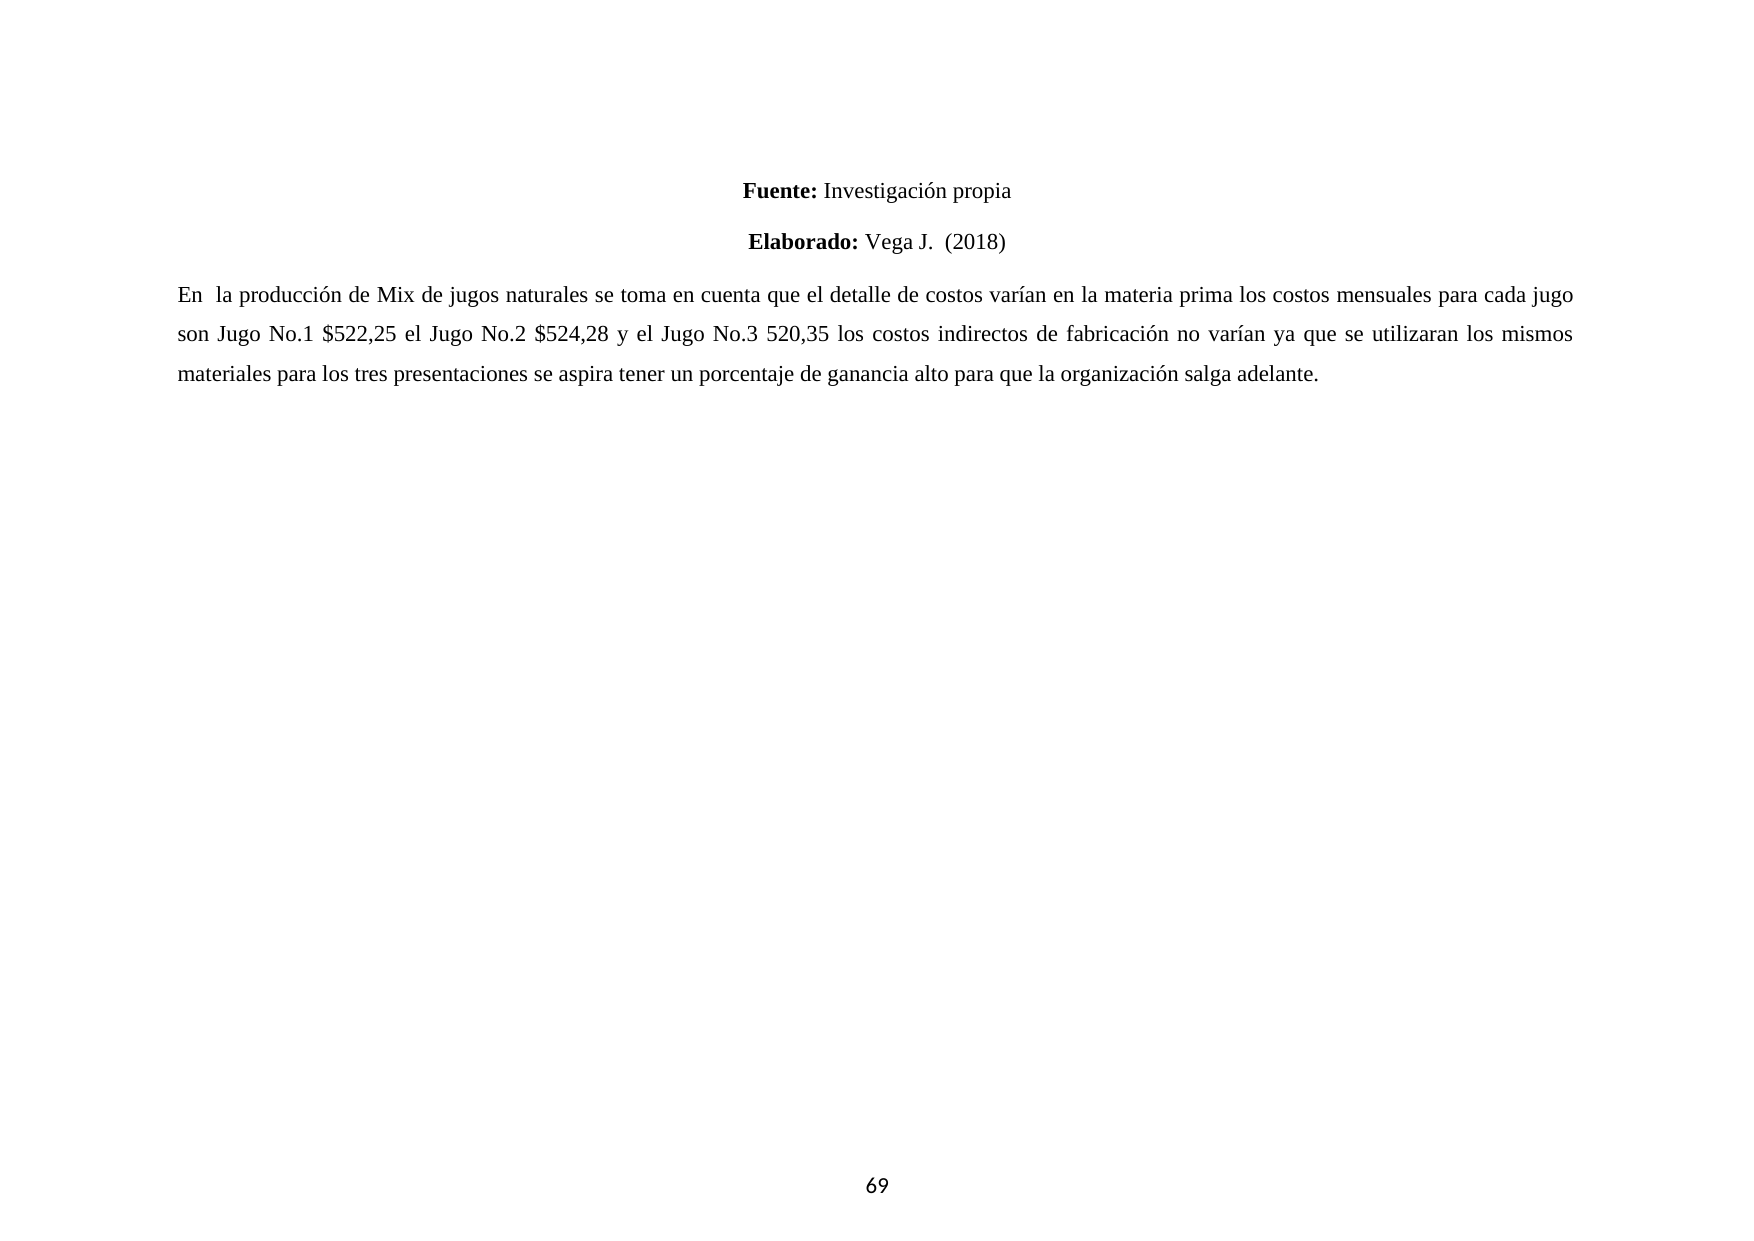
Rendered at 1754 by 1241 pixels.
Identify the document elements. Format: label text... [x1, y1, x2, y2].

text En la producción de Mix de jugos naturales se toma en cuenta que el detalle de costos varían en la materia prima los costos mensuales para cada jugo son Jugo No.1 $522,25 el Jugo No.2 $524,28 y el Jugo No.3 520,35 los costos indirectos de fabricación no varían ya que se utilizaran los mismos materiales para los tres presentaciones se aspira tener un porcentaje de ganancia alto para que la organización salga adelante. [177, 281, 1577, 386]
text Fuente: Investigación propia [177, 177, 1577, 203]
text Elaborado: Vega J. (2018) [177, 228, 1577, 254]
